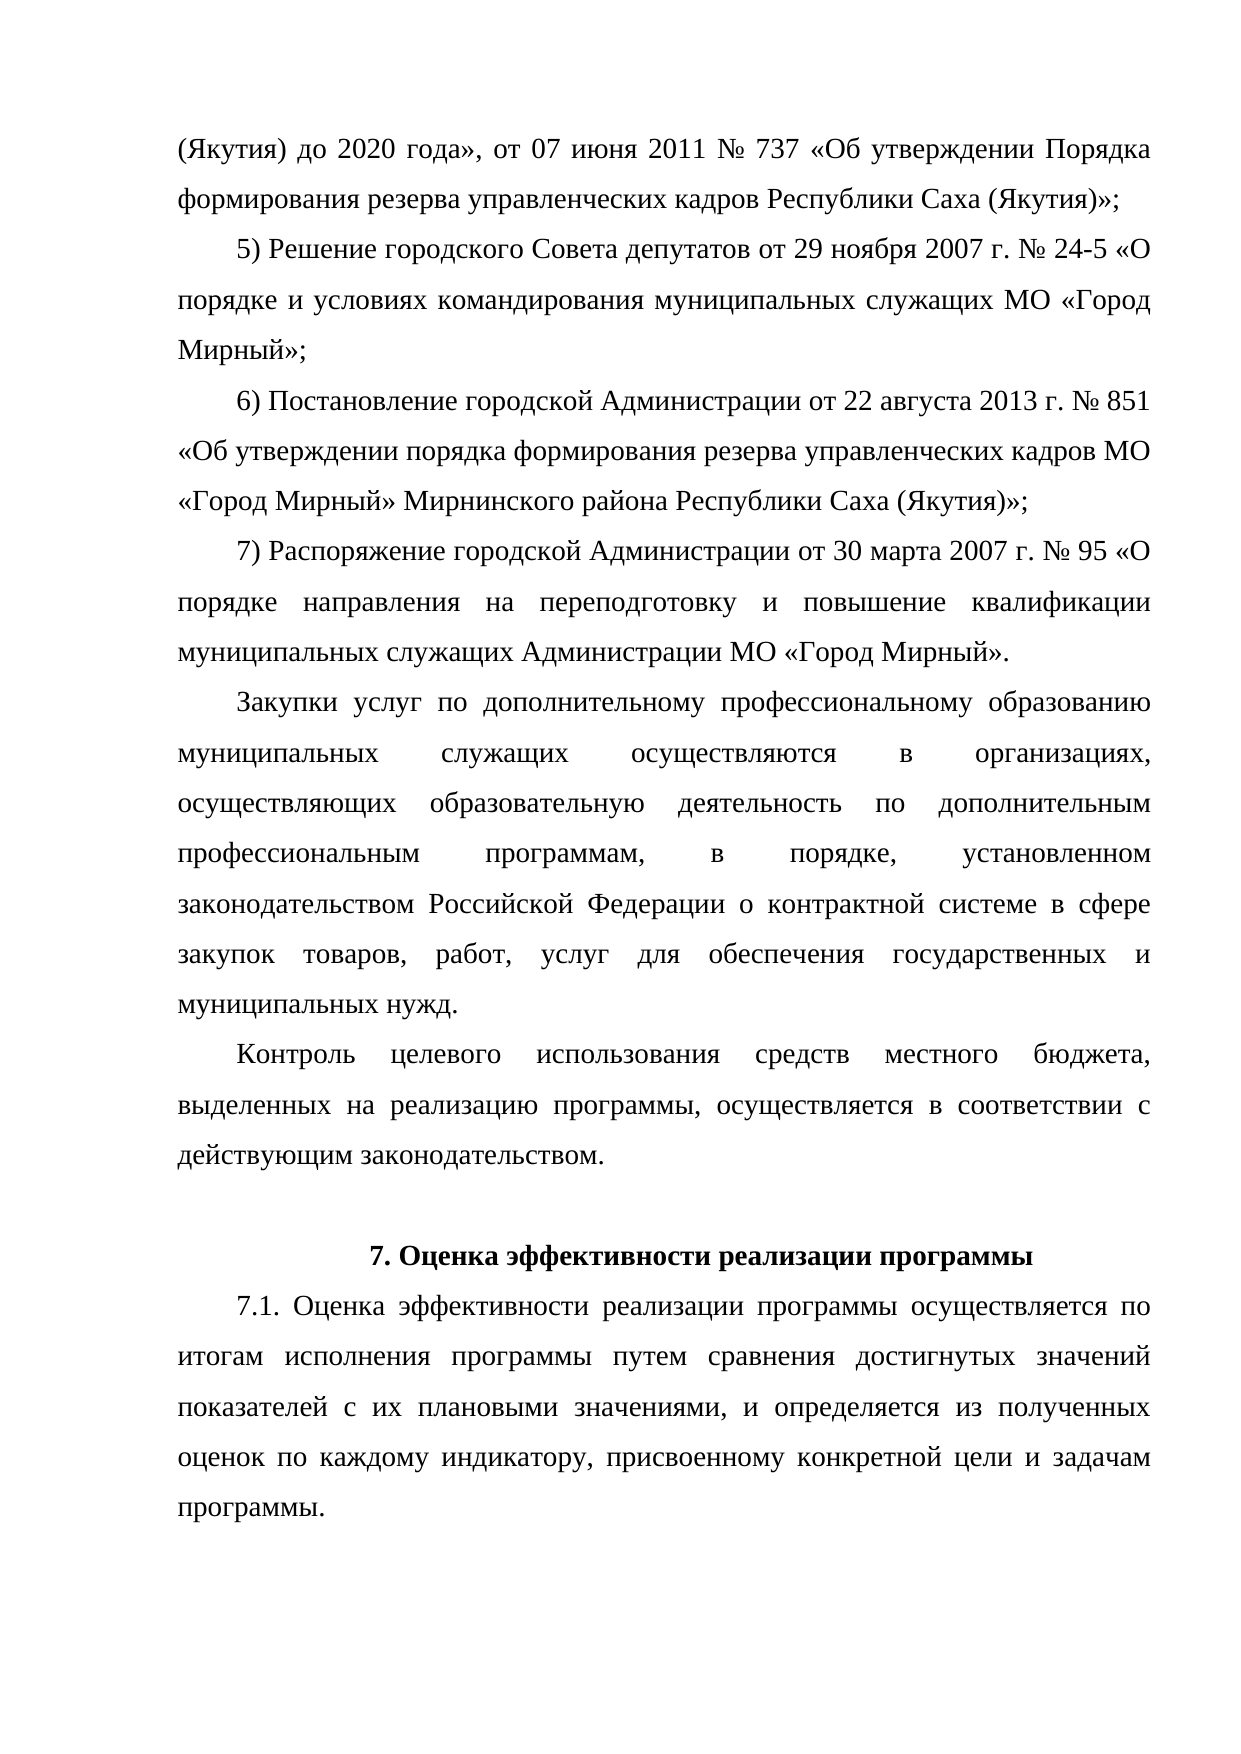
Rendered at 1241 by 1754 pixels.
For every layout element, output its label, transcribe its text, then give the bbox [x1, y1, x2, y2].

text 5) Решение городского Совета депутатов от 29 ноября 2007 г. № 24-5 «О порядке и условиях командирования муниципальных служащих МО «Город Мирный»; [177, 232, 1152, 366]
text Контроль целевого использования средств местного бюджета, выделенных на реализацию программы, осуществляется в соответствии с действующим законодательством. [177, 1037, 1152, 1171]
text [177, 131, 1152, 215]
text 6) Постановление городской Администрации от 22 августа 2013 г. № 851 «Об утверждении порядка формирования резерва управленческих кадров МО «Город Мирный» Мирнинского района Республики Саха (Якутия)»; [177, 383, 1152, 517]
text 7) Распоряжение городской Администрации от 30 марта 2007 г. № 95 «О порядке направления на переподготовку и повышение квалификации муниципальных служащих Администрации МО «Город Мирный». [177, 533, 1152, 668]
text 7.1. Оценка эффективности реализации программы осуществляется по итогам исполнения программы путем сравнения достигнутых значений показателей с их плановыми значениями, и определяется из полученных оценок по каждому индикатору, присвоенному конкретной цели и задачам программы. [177, 1288, 1152, 1523]
text 7. Оценка эффективности реализации программы [177, 1238, 1152, 1271]
text Закупки услуг по дополнительному профессиональному образованию муниципальных служащих осуществляются в организациях, осуществляющих образовательную деятельность по дополнительным профессиональным программам, в порядке, установленном законодательством Российской Федерации о контрактной системе в сфере закупок товаров, работ, услуг для обеспечения государственных и муниципальных нужд. [177, 684, 1152, 1020]
